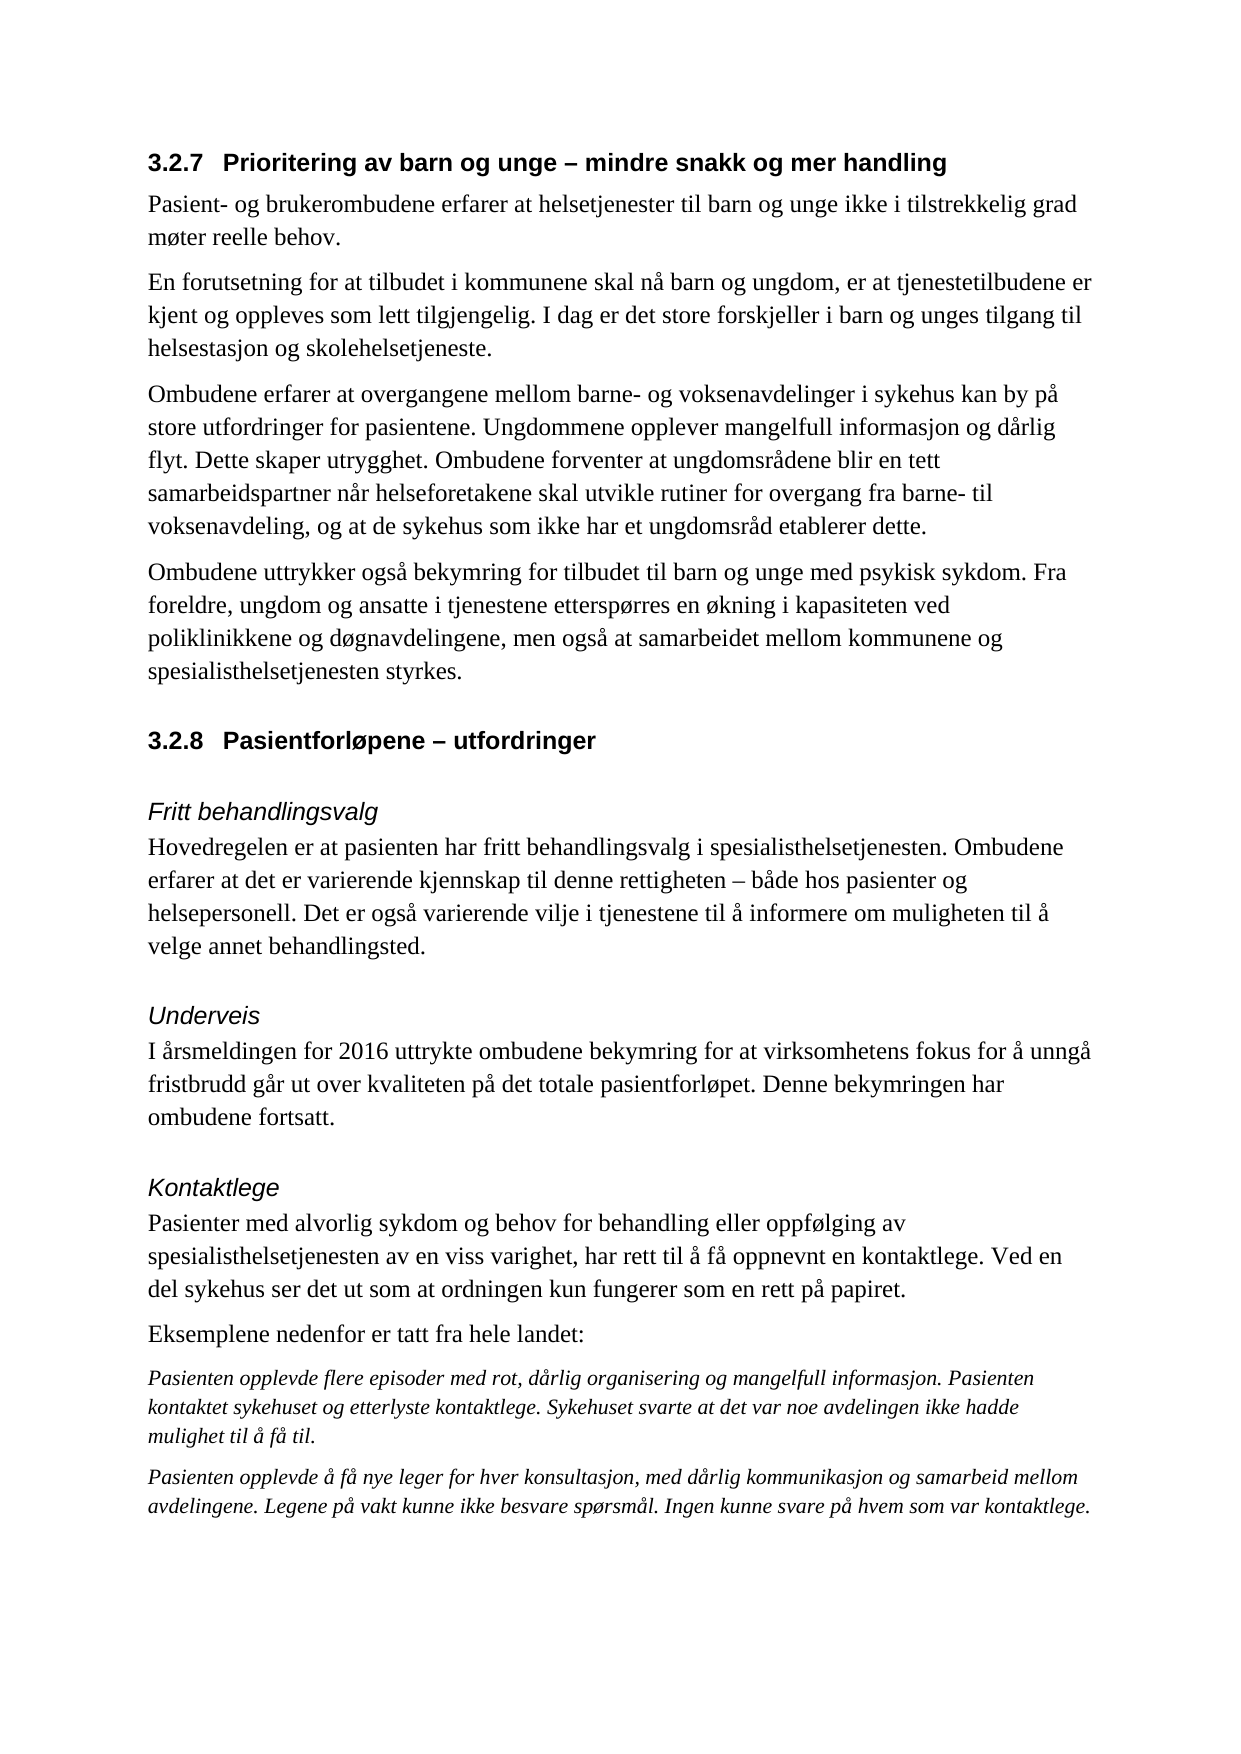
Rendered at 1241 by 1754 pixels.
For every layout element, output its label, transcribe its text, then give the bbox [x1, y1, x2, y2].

text I årsmeldingen for 2016 uttrykte ombudene bekymring for at virksomhetens fokus for å unngå fristbrudd går ut over kvaliteten på det totale pasientforløpet. Denne bekymringen har ombudene fortsatt. [148, 1036, 1093, 1131]
text Pasienten opplevde flere episoder med rot, dårlig organisering og mangelfull informasjon. Pasienten kontaktet sykehuset og etterlyste kontaktlege. Sykehuset svarte at det var noe avdelingen ikke hadde mulighet til å få til. [148, 1365, 1093, 1448]
subtitle Pasientforløpene – utfordringer [148, 726, 1093, 755]
text Pasient- og brukerombudene erfarer at helsetjenester til barn og unge ikke i tilstrekkelig grad møter reelle behov. [148, 189, 1093, 251]
text Underveis [148, 1001, 1093, 1030]
text Fritt behandlingsvalg [148, 797, 1093, 826]
text En forutsetning for at tilbudet i kommunene skal nå barn og ungdom, er at tjenestetilbudene er kjent og oppleves som lett tilgjengelig. I dag er det store forskjeller i barn og unges tilgang til helsestasjon og skolehelsetjeneste. [148, 267, 1093, 362]
text Ombudene erfarer at overgangene mellom barne- og voksenavdelinger i sykehus kan by på store utfordringer for pasientene. Ungdommene opplever mangelfull informasjon og dårlig flyt. Dette skaper utrygghet. Ombudene forventer at ungdomsrådene blir en tett samarbeidspartner når helseforetakene skal utvikle rutiner for overgang fra barne- til voksenavdeling, og at de sykehus som ikke har et ungdomsråd etablerer dette. [148, 379, 1093, 540]
subtitle Prioritering av barn og unge – mindre snakk og mer handling [148, 148, 1093, 176]
text Pasienten opplevde å få nye leger for hver konsultasjon, med dårlig kommunikasjon og samarbeid mellom avdelingene. Legene på vakt kunne ikke besvare spørsmål. Ingen kunne svare på hvem som var kontaktlege. [148, 1464, 1093, 1518]
text Hovedregelen er at pasienten har fritt behandlingsvalg i spesialisthelsetjenesten. Ombudene erfarer at det er varierende kjennskap til denne rettigheten – både hos pasienter og helsepersonell. Det er også varierende vilje i tjenestene til å informere om muligheten til å velge annet behandlingsted. [148, 832, 1093, 959]
text Pasienter med alvorlig sykdom og behov for behandling eller oppfølging av spesialisthelsetjenesten av en viss varighet, har rett til å få oppnevnt en kontaktlege. Ved en del sykehus ser det ut som at ordningen kun fungerer som en rett på papiret. [148, 1208, 1093, 1303]
text Ombudene uttrykker også bekymring for tilbudet til barn og unge med psykisk sykdom. Fra foreldre, ungdom og ansatte i tjenestene etterspørres en økning i kapasiteten ved poliklinikkene og døgnavdelingene, men også at samarbeidet mellom kommunene og spesialisthelsetjenesten styrkes. [148, 557, 1093, 684]
text Kontaktlege [148, 1173, 1093, 1202]
text Eksemplene nedenfor er tatt fra hele landet: [148, 1319, 1093, 1348]
